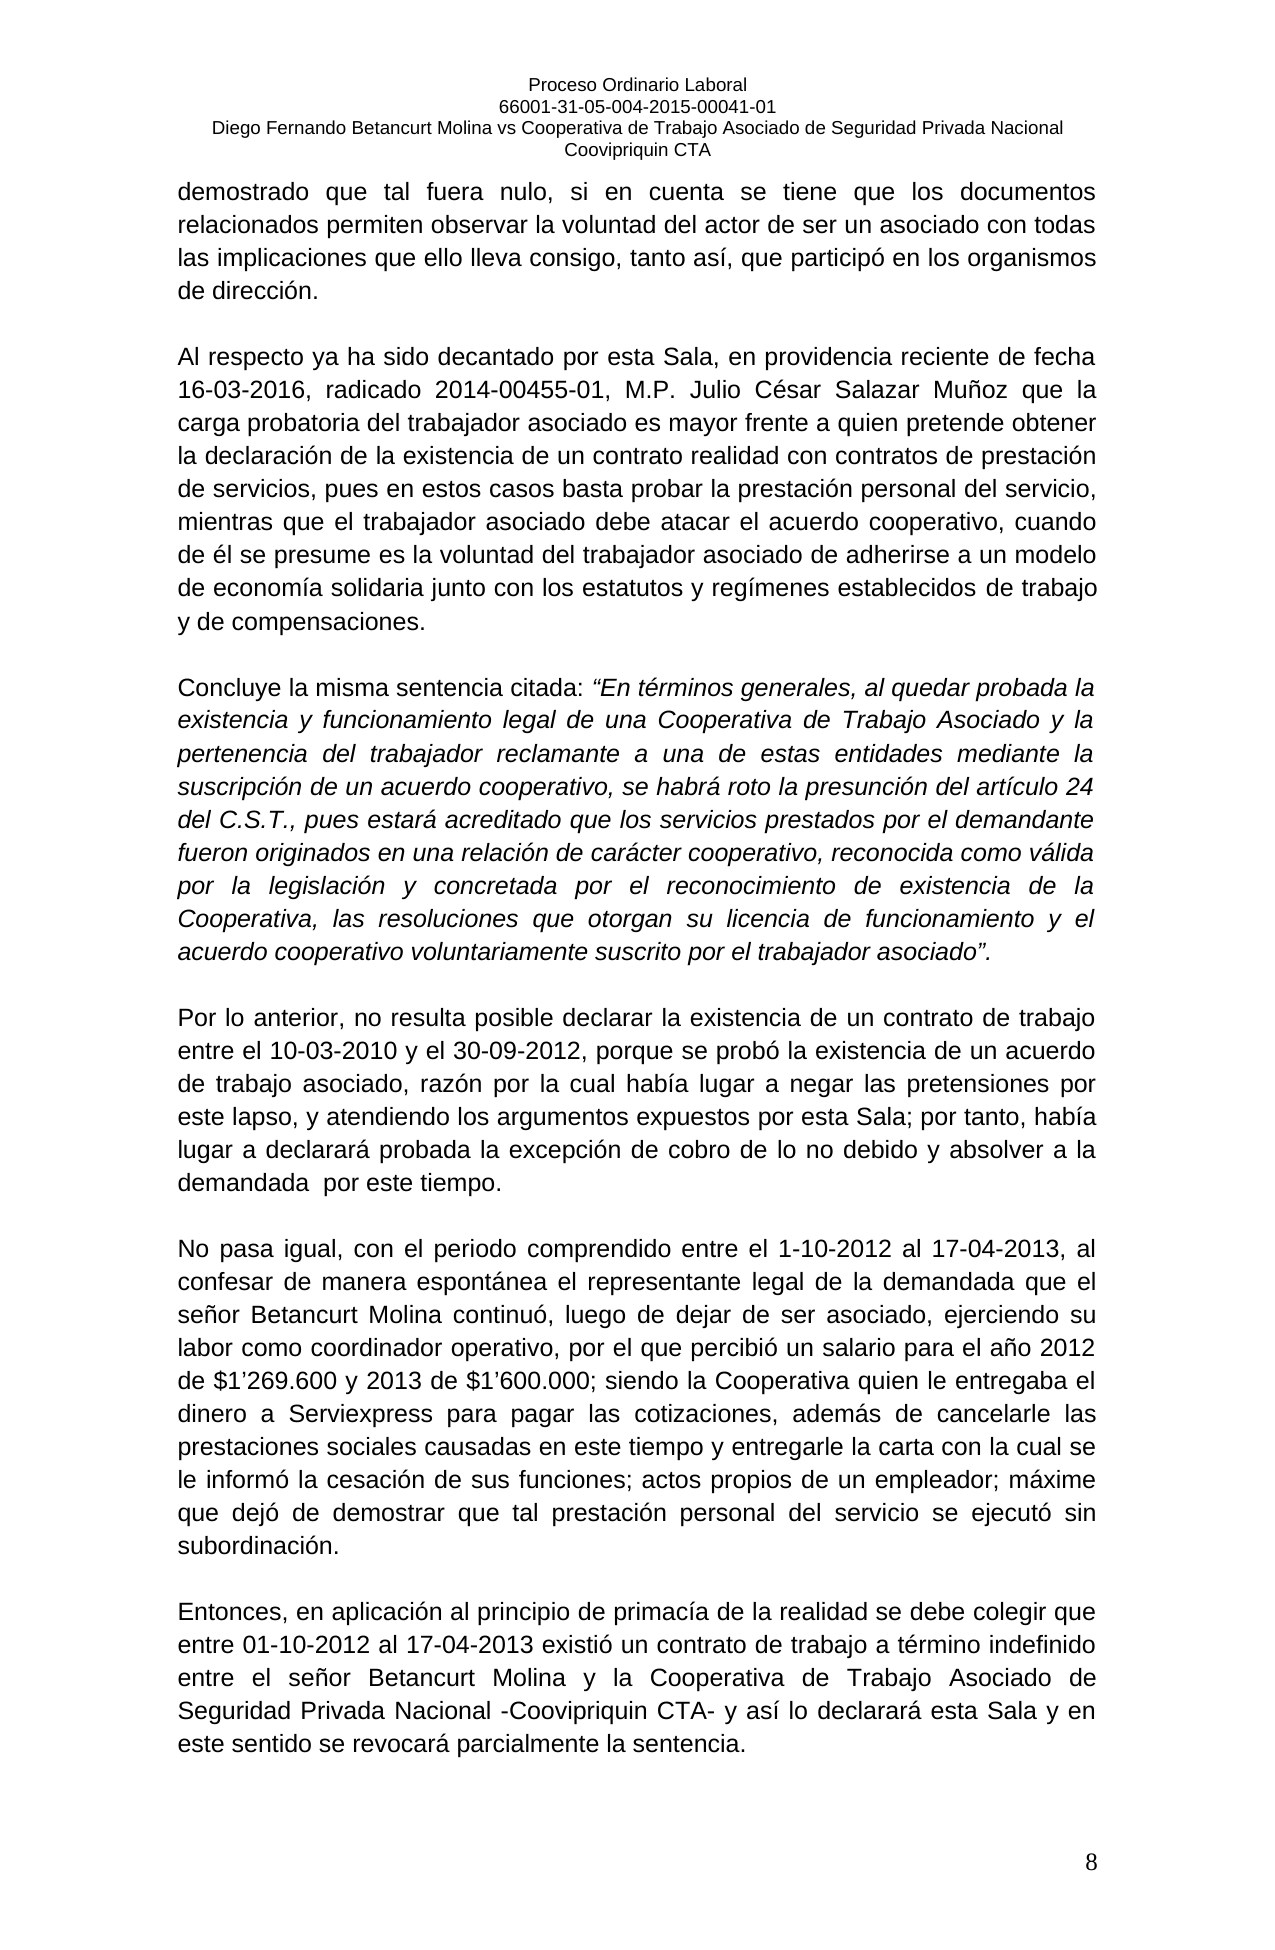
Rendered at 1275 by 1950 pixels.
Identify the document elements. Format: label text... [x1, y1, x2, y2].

text Entonces, en aplicación al principio de primacía de la realidad se debe colegir que entre 01-10-2012 al 17-04-2013 existió un contrato de trabajo a término indefinido entre el señor Betancurt Molina y la Cooperativa de Trabajo Asociado de Seguridad Privada Nacional -Coovipriquin CTA- y así lo declarará esta Sala y en este sentido se revocará parcialmente la sentencia. [177, 1597, 1098, 1758]
text No pasa igual, con el periodo comprendido entre el 1-10-2012 al 17-04-2013, al confesar de manera espontánea el representante legal de la demandada que el señor Betancurt Molina continuó, luego de dejar de ser asociado, ejerciendo su labor como coordinador operativo, por el que percibió un salario para el año 2012 de $1’269.600 y 2013 de $1’600.000; siendo la Cooperativa quien le entregaba el dinero a Serviexpress para pagar las cotizaciones, además de cancelarle las prestaciones sociales causadas en este tiempo y entregarle la carta con la cual se le informó la cesación de sus funciones; actos propios de un empleador; máxime que dejó de demostrar que tal prestación personal del servicio se ejecutó sin subordinación. [177, 1234, 1098, 1560]
text Por lo anterior, no resulta posible declarar la existencia de un contrato de trabajo entre el 10-03-2010 y el 30-09-2012, porque se probó la existencia de un acuerdo de trabajo asociado, razón por la cual había lugar a negar las pretensiones por este lapso, y atendiendo los argumentos expuestos por esta Sala; por tanto, había lugar a declarará probada la excepción de cobro de lo no debido y absolver a la demandada por este tiempo. [177, 1003, 1098, 1197]
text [177, 177, 1098, 305]
text Concluye la misma sentencia citada: “En términos generales, al quedar probada la existencia y funcionamiento legal de una Cooperativa de Trabajo Asociado y la pertenencia del trabajador reclamante a una de estas entidades mediante la suscripción de un acuerdo cooperativo, se habrá roto la presunción del artículo 24 del C.S.T., pues estará acreditado que los servicios prestados por el demandante fueron originados en una relación de carácter cooperativo, reconocida como válida por la legislación y concretada por el reconocimiento de existencia de la Cooperativa, las resoluciones que otorgan su licencia de funcionamiento y el acuerdo cooperativo voluntariamente suscrito por el trabajador asociado”. [177, 672, 1098, 965]
text Al respecto ya ha sido decantado por esta Sala, en providencia reciente de fecha 16-03-2016, radicado 2014-00455-01, M.P. Julio César Salazar Muñoz que la carga probatoria del trabajador asociado es mayor frente a quien pretende obtener la declaración de la existencia de un contrato realidad con contratos de prestación de servicios, pues en estos casos basta probar la prestación personal del servicio, mientras que el trabajador asociado debe atacar el acuerdo cooperativo, cuando de él se presume es la voluntad del trabajador asociado de adherirse a un modelo de economía solidaria junto con los estatutos y regímenes establecidos de trabajo y de compensaciones. [177, 342, 1098, 635]
